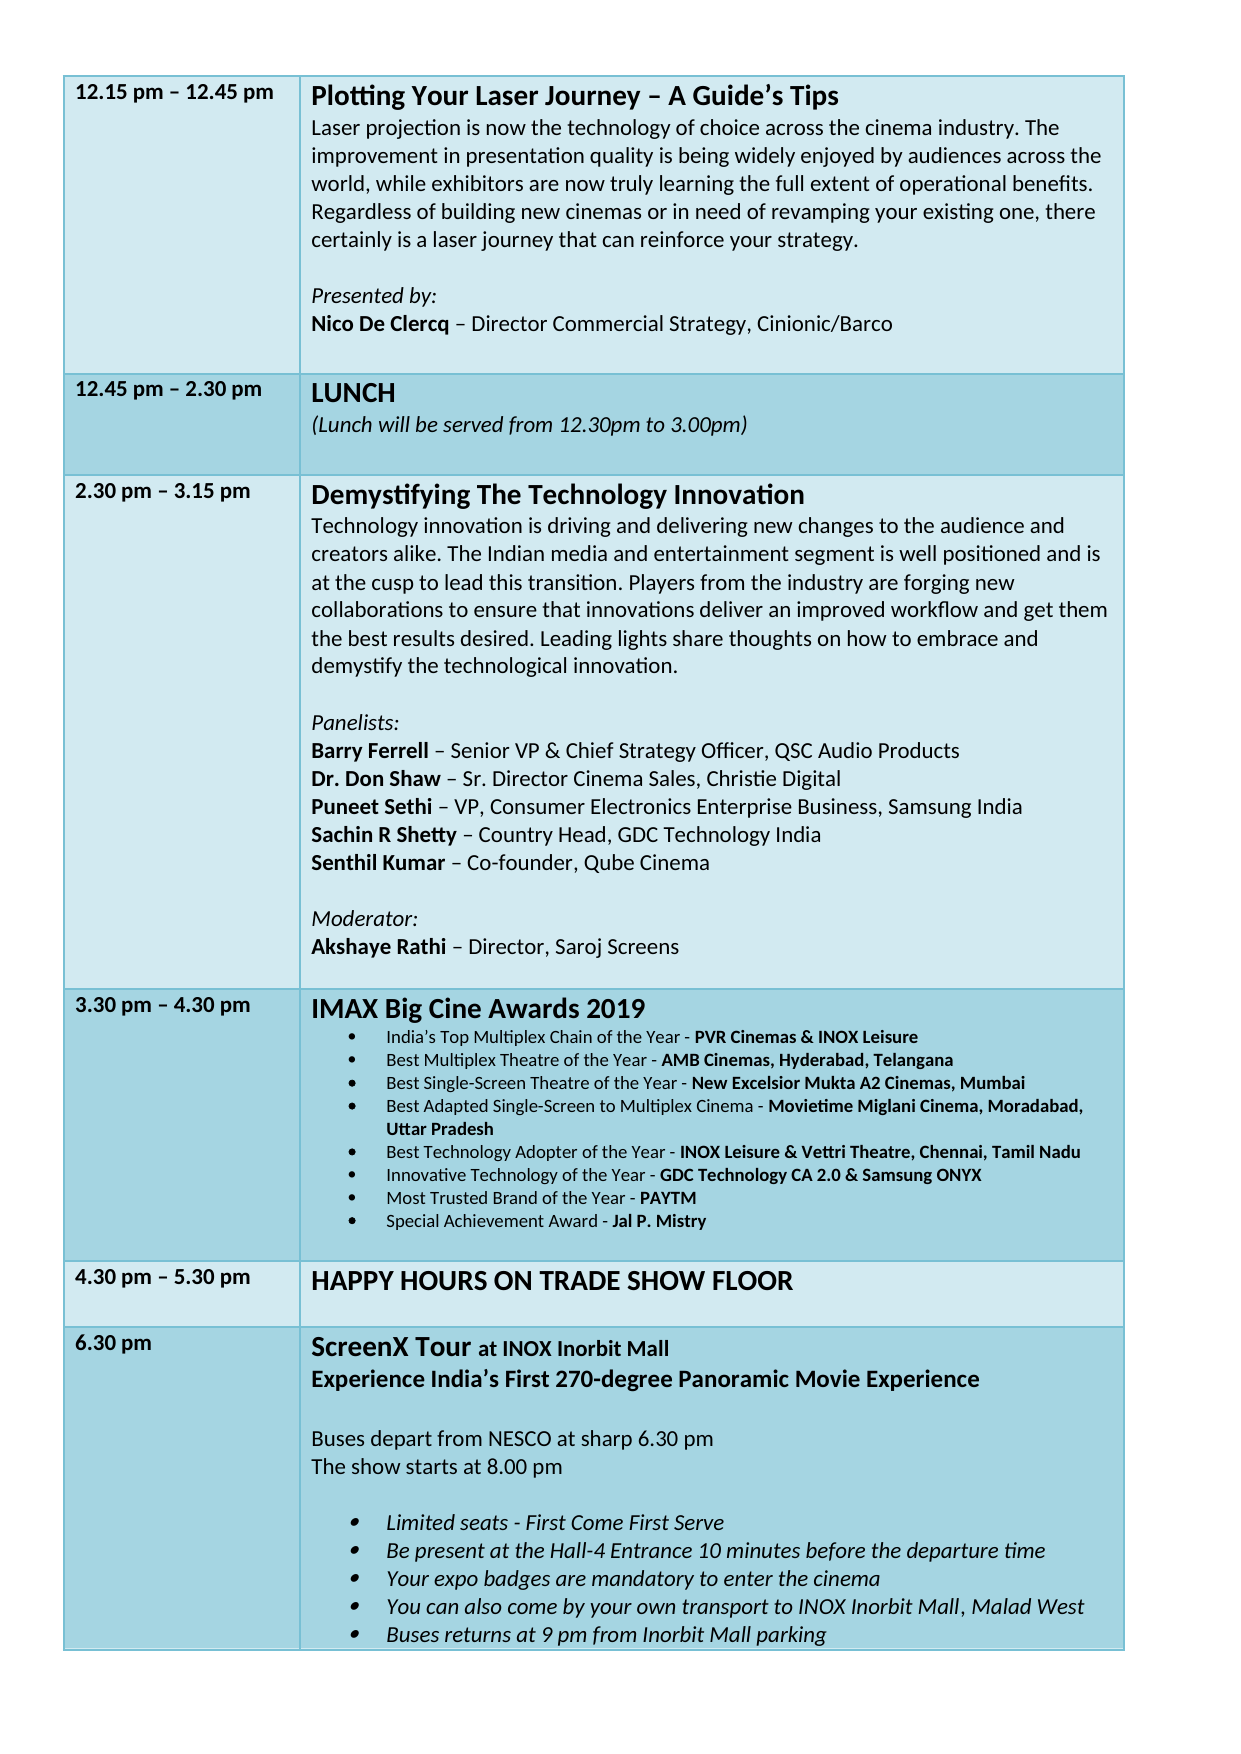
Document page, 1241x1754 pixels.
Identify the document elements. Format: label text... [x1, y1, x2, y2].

table_cell HAPPY HOURS ON TRADE SHOW FLOOR [301, 1262, 1123, 1326]
table_cell IMAX Big Cine Awards 2019 India’s Top Multiplex Chain of the Year - PVR Cinemas & INOX Leisure Best Multiplex Theatre of the Year - AMB Cinemas, Hyderabad, Telangana Best Single-Screen Theatre of the Year - New Excelsior Mukta A2 Cinemas, Mumbai Best Adapted Single-Screen to Multiplex Cinema - Movietime Miglani Cinema, Moradabad, Uttar Pradesh Best Technology Adopter of the Year - INOX Leisure & Vettri Theatre, Chennai, Tamil Nadu Innovative Technology of the Year - GDC Technology CA 2.0 & Samsung ONYX Most Trusted Brand of the Year - PAYTM Special Achievement Award - Jal P. Mistry [301, 990, 1123, 1260]
table_cell 12.45 pm – 2.30 pm [65, 375, 299, 474]
table_cell ScreenX Tour at INOX Inorbit Mall Experience India’s First 270-degree Panoramic Movie Experience Buses depart from NESCO at sharp 6.30 pm The show starts at 8.00 pm Limited seats - First Come First Serve Be present at the Hall-4 Entrance 10 minutes before the departure time Your expo badges are mandatory to enter the cinema You can also come by your own transport to INOX Inorbit Mall, Malad West Buses returns at 9 pm from Inorbit Mall parking [301, 1328, 1123, 1648]
table_cell Plotting Your Laser Journey – A Guide’s Tips Laser projection is now the technology of choice across the cinema industry. The improvement in presentation quality is being widely enjoyed by audiences across the world, while exhibitors are now truly learning the full extent of operational benefits. Regardless of building new cinemas or in need of revamping your existing one, there certainly is a laser journey that can reinforce your strategy. Presented by: Nico De Clercq – Director Commercial Strategy, Cinionic/Barco [301, 77, 1123, 372]
table_cell LUNCH (Lunch will be served from 12.30pm to 3.00pm) [301, 375, 1123, 474]
table_cell 6.30 pm [65, 1328, 299, 1648]
table_cell 12.15 pm – 12.45 pm [65, 77, 299, 372]
table_cell 4.30 pm – 5.30 pm [65, 1262, 299, 1326]
table_cell 3.30 pm – 4.30 pm [65, 990, 299, 1260]
table_cell Demystifying The Technology Innovation Technology innovation is driving and delivering new changes to the audience and creators alike. The Indian media and entertainment segment is well positioned and is at the cusp to lead this transition. Players from the industry are forging new collaborations to ensure that innovations deliver an improved workflow and get them the best results desired. Leading lights share thoughts on how to embrace and demystify the technological innovation. Panelists: Barry Ferrell – Senior VP & Chief Strategy Officer, QSC Audio Products Dr. Don Shaw – Sr. Director Cinema Sales, Christie Digital Puneet Sethi – VP, Consumer Electronics Enterprise Business, Samsung India Sachin R Shetty – Country Head, GDC Technology India Senthil Kumar – Co-founder, Qube Cinema Moderator: Akshaye Rathi – Director, Saroj Screens [301, 476, 1123, 988]
table_cell 2.30 pm – 3.15 pm [65, 476, 299, 988]
